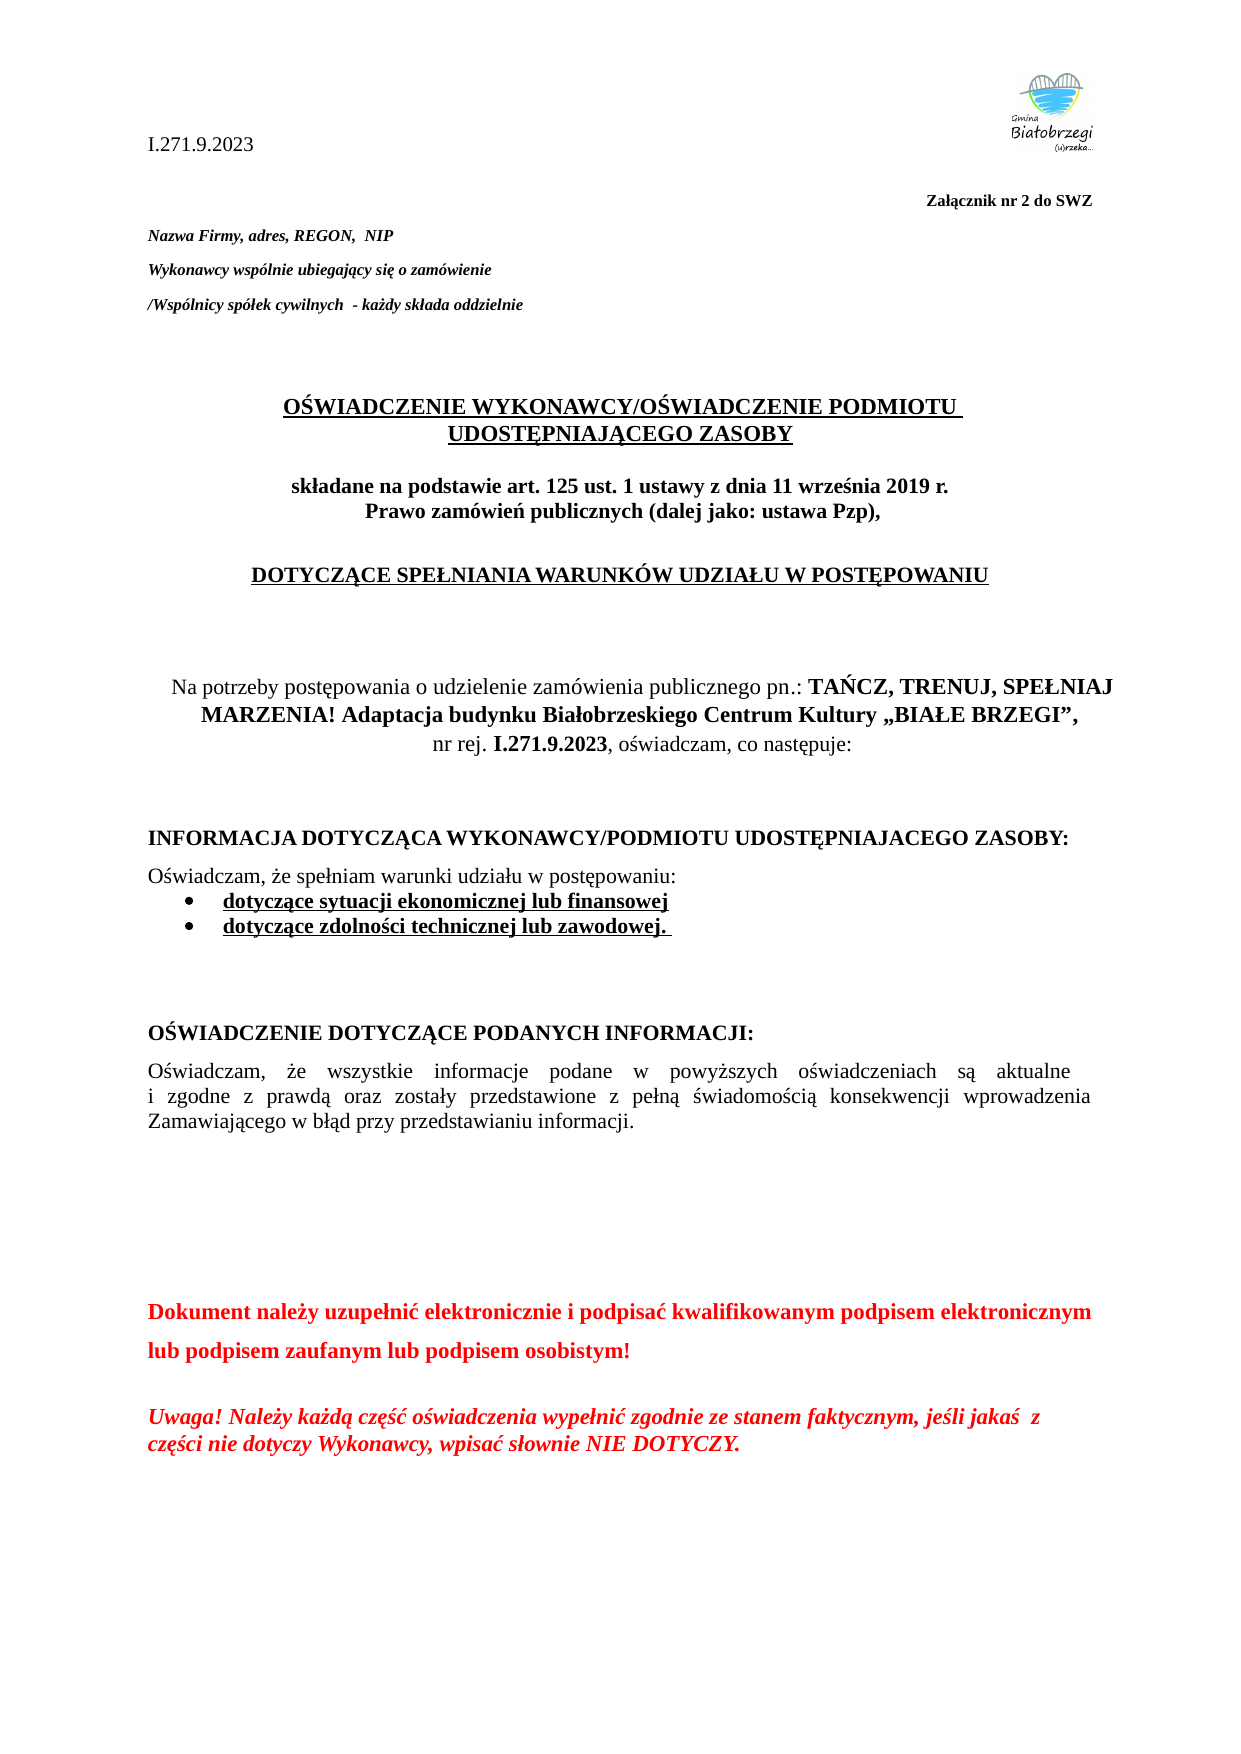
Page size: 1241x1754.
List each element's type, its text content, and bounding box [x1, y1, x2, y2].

text OŚWIADCZENIE WYKONAWCY/OŚWIADCZENIE PODMIOTU [148, 393, 1093, 420]
text UDOSTĘPNIAJĄCEGO ZASOBY [148, 420, 1093, 447]
text Oświadczam, że wszystkie informacje podane w powyższych oświadczeniach są aktualne i zgodne z prawdą oraz zostały przedstawione z pełną świadomością konsekwencji wprowadzenia Zamawiającego w błąd przy przedstawianiu informacji. [148, 1058, 1093, 1133]
text Nazwa Firmy, adres, REGON, NIP [148, 225, 1093, 244]
picture [1012, 73, 1093, 152]
text Dokument należy uzupełnić elektronicznie i podpisać kwalifikowanym podpisem elektronicznym lub podpisem zaufanym lub podpisem osobistym! [148, 1298, 1093, 1364]
text INFORMACJA DOTYCZĄCA WYKONAWCY/PODMIOTU UDOSTĘPNIAJACEGO ZASOBY: [148, 825, 1093, 850]
text DOTYCZĄCE SPEŁNIANIA WARUNKÓW UDZIAŁU W POSTĘPOWANIU [148, 562, 1093, 587]
text Uwaga! Należy każdą część oświadczenia wypełnić zgodnie ze stanem faktycznym, jeśli jakaś z części nie dotyczy Wykonawcy, wpisać słownie NIE DOTYCZY. [148, 1403, 1093, 1456]
text OŚWIADCZENIE DOTYCZĄCE PODANYCH INFORMACJI: [148, 1020, 1093, 1045]
text składane na podstawie art. 125 ust. 1 ustawy z dnia 11 września 2019 r. [148, 473, 1093, 498]
text Prawo zamówień publicznych (dalej jako: ustawa Pzp), [148, 498, 1093, 523]
list dotyczące sytuacji ekonomicznej lub finansowej [185, 888, 1093, 913]
text /Wspólnicy spółek cywilnych - każdy składa oddzielnie [148, 294, 1093, 313]
text Wykonawcy wspólnie ubiegający się o zamówienie [148, 260, 1093, 279]
list dotyczące zdolności technicznej lub zawodowej. [185, 913, 1093, 938]
text Na potrzeby postępowania o udzielenie zamówienia publicznego pn.: TAŃCZ, TRENUJ, SPEŁNIAJ MARZENIA! Adaptacja budynku Białobrzeskiego Centrum Kultury „BIAŁE BRZEGI”, nr rej. I.271.9.2023, oświadczam, co następuje: [148, 673, 1137, 756]
text Oświadczam, że spełniam warunki udziału w postępowaniu: [148, 863, 1093, 888]
text Załącznik nr 2 do SWZ [148, 191, 1093, 210]
